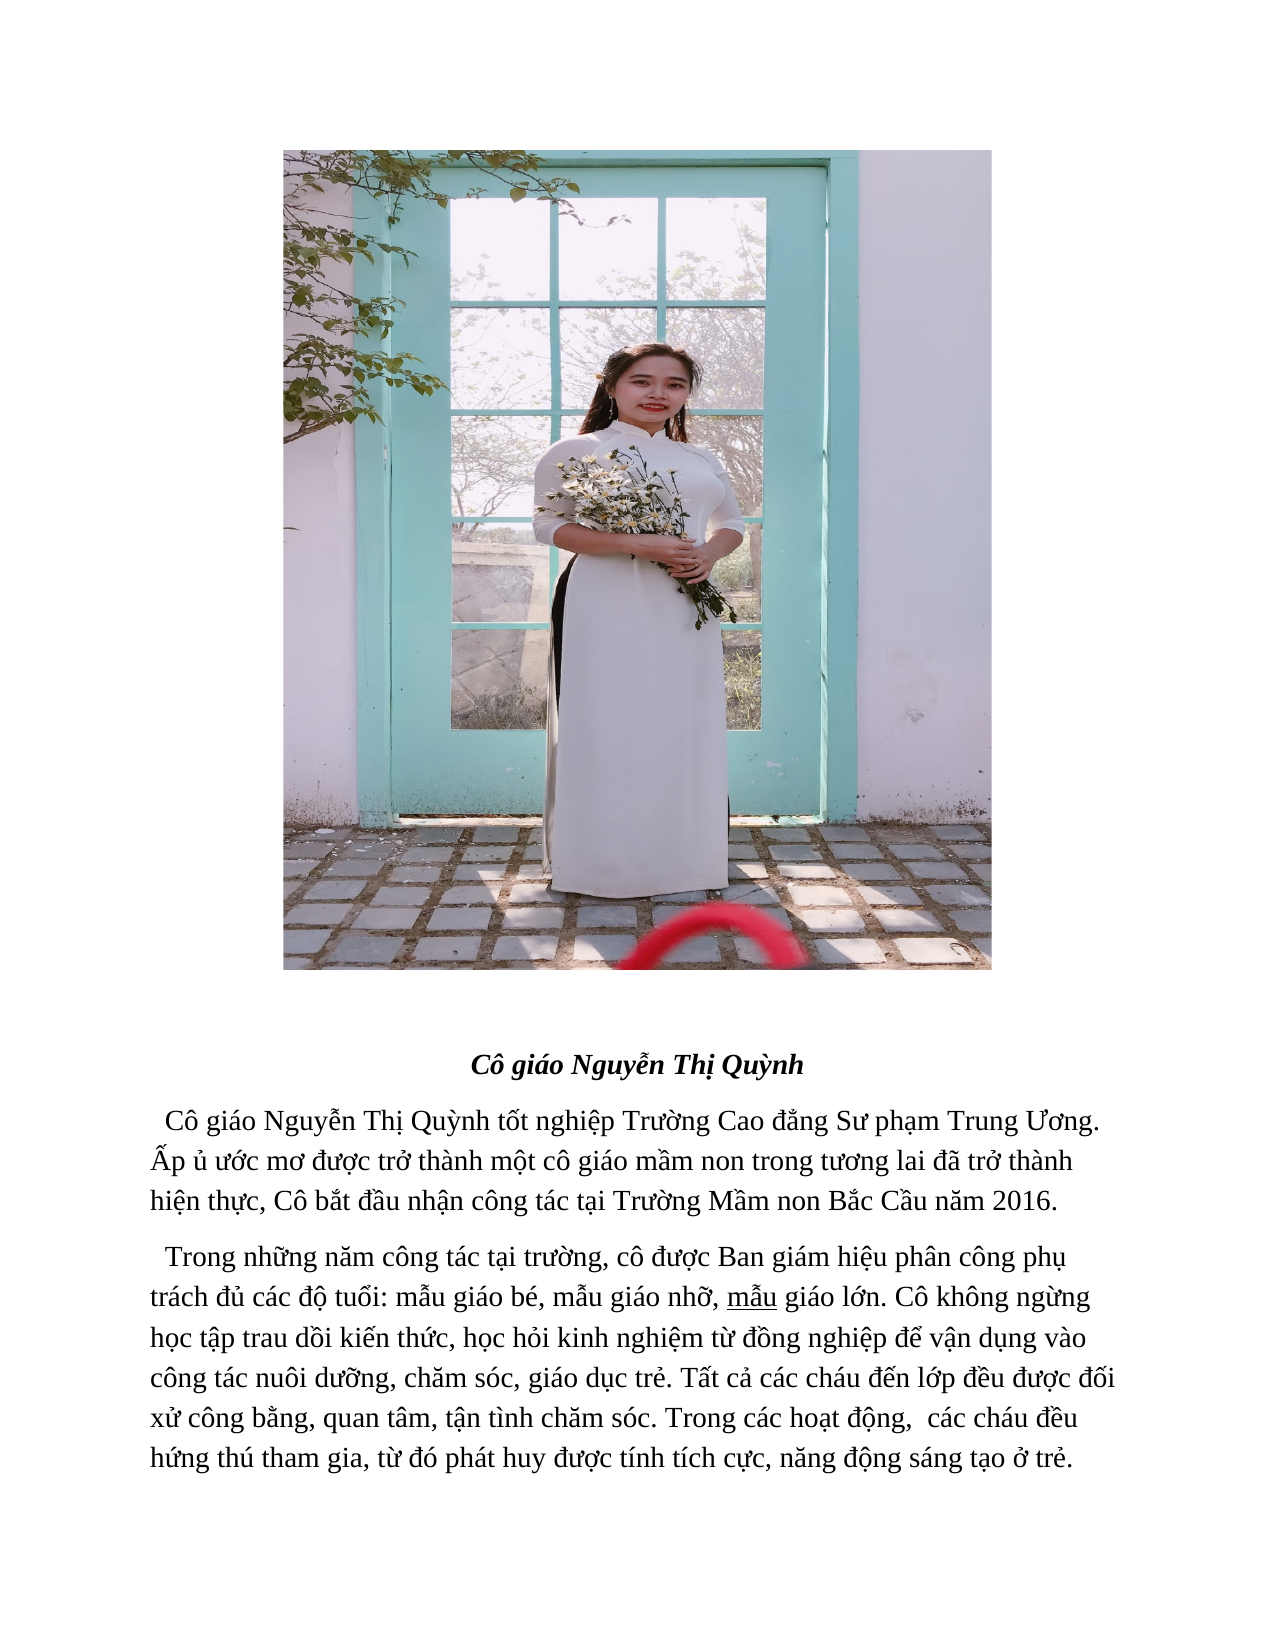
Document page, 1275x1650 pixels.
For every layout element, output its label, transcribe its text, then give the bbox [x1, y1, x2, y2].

text Cô giáo Nguyễn Thị Quỳnh tốt nghiệp Trường Cao đẳng Sư phạm Trung Ương. Ấp ủ ước mơ được trở thành một cô giáo mầm non trong tương lai đã trở thành hiện thực, Cô bắt đầu nhận công tác tại Trường Mầm non Bắc Cầu năm 2016. [150, 1103, 1125, 1217]
text Trong những năm công tác tại trường, cô được Ban giám hiệu phân công phụ trách đủ các độ tuổi: mẫu giáo bé, mẫu giáo nhỡ, mẫu giáo lớn. Cô không ngừng học tập trau dồi kiến thức, học hỏi kinh nghiệm từ đồng nghiệp để vận dụng vào công tác nuôi dưỡng, chăm sóc, giáo dục trẻ. Tất cả các cháu đến lớp đều được đối xử công bằng, quan tâm, tận tình chăm sóc. Trong các hoạt động, các cháu đều hứng thú tham gia, từ đó phát huy được tính tích cực, năng động sáng tạo ở trẻ. [150, 1239, 1125, 1474]
picture [283, 150, 992, 970]
text Cô giáo Nguyễn Thị Quỳnh [150, 1047, 1125, 1081]
